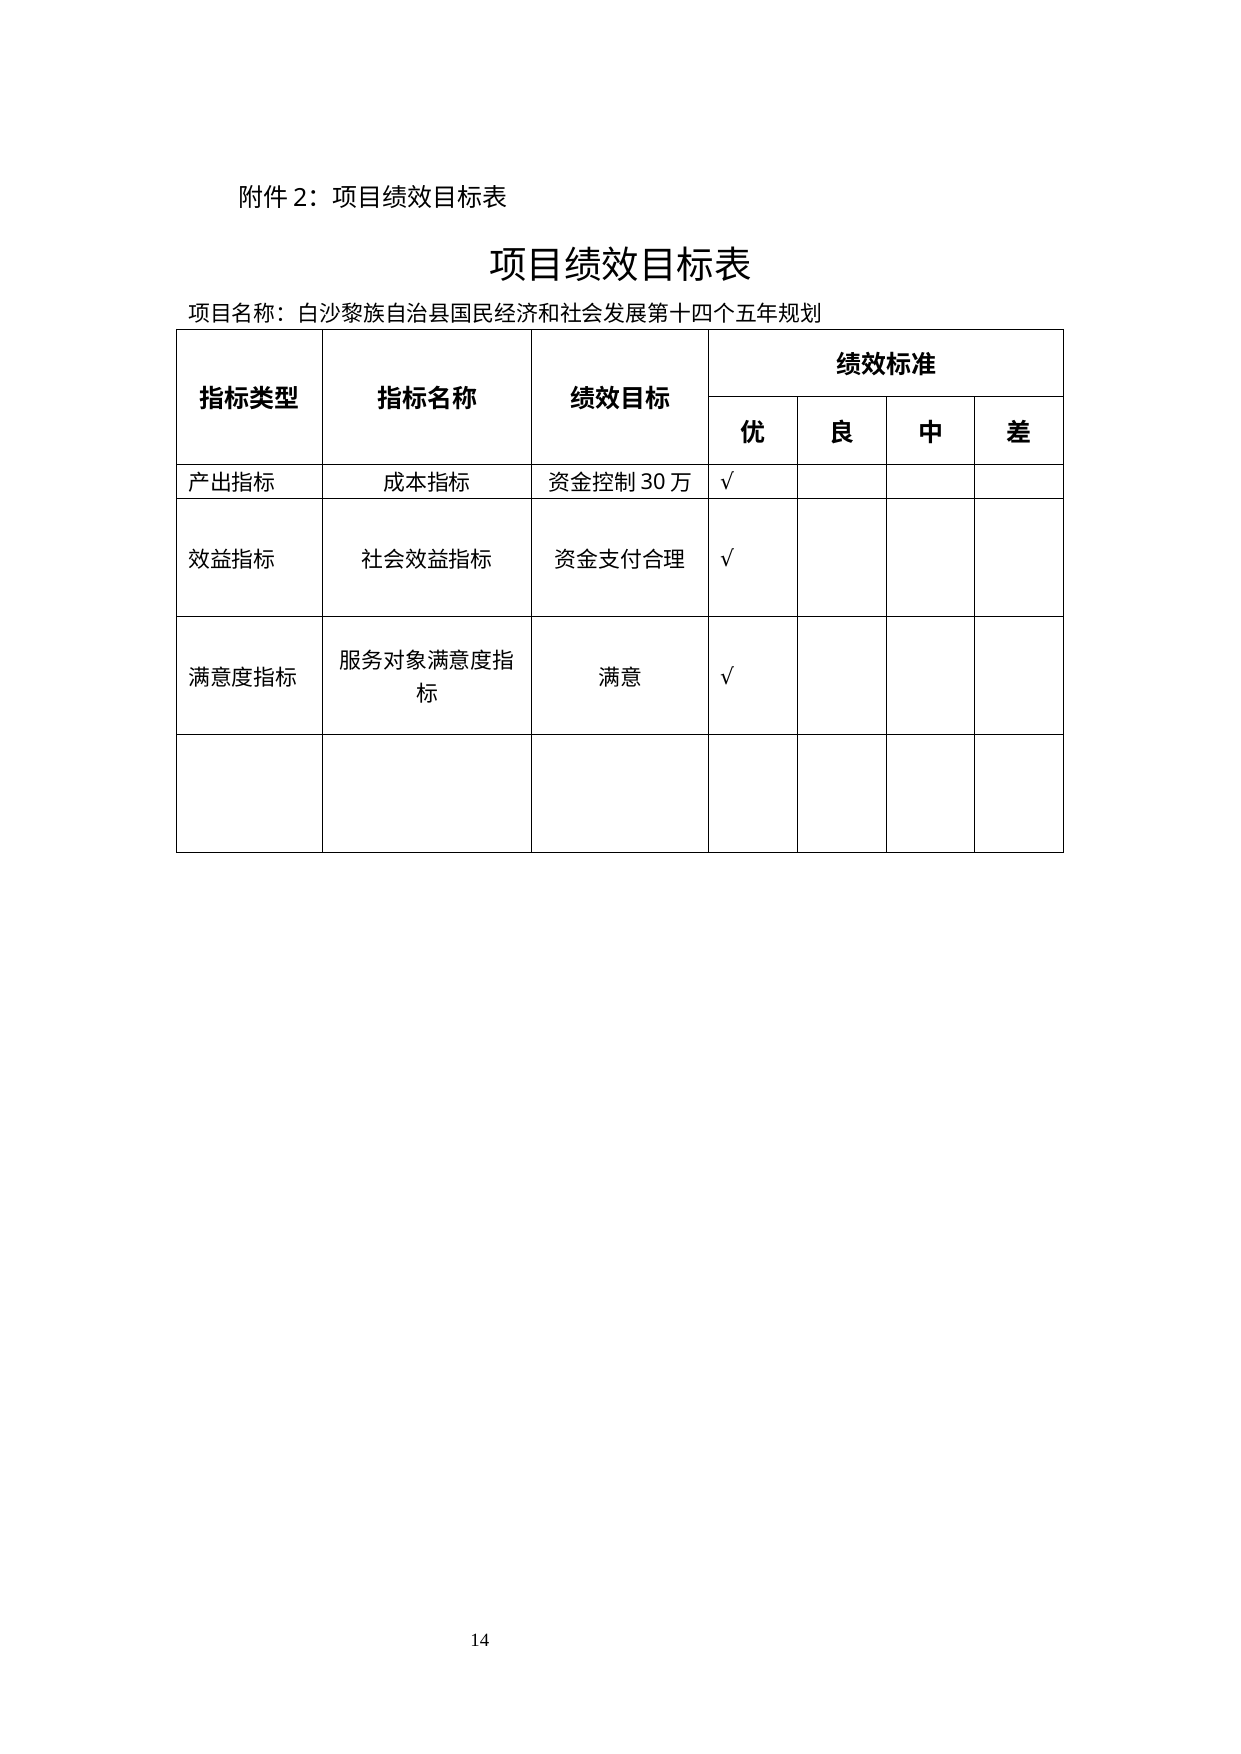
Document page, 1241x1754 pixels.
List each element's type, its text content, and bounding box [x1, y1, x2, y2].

table_cell 资金支付合理 [532, 499, 708, 616]
table_cell 满意度指标 [177, 617, 322, 734]
table_cell 服务对象满意度指标 [323, 617, 531, 734]
table_header 绩效目标 [532, 330, 708, 464]
table_cell √ [709, 617, 797, 734]
table_header 指标名称 [323, 330, 531, 464]
table_header 指标类型 [177, 330, 322, 464]
table_cell [975, 499, 1063, 616]
table_cell [887, 465, 974, 498]
table_cell [887, 617, 974, 734]
table_cell [532, 735, 708, 852]
table_cell √ [709, 465, 797, 498]
text 附件2：项目绩效目标表 [188, 162, 1052, 229]
table_cell [798, 499, 886, 616]
table_cell √ [709, 499, 797, 616]
table_cell 满意 [532, 617, 708, 734]
table_cell [798, 465, 886, 498]
table_cell 资金控制30万 [532, 465, 708, 498]
table_header 绩效标准 [709, 330, 1063, 396]
table_cell [798, 735, 886, 852]
table_cell [975, 735, 1063, 852]
table_cell [887, 499, 974, 616]
table_cell 社会效益指标 [323, 499, 531, 616]
table_cell [798, 617, 886, 734]
table_cell [887, 735, 974, 852]
table_cell [709, 735, 797, 852]
table_cell 成本指标 [323, 465, 531, 498]
text 项目绩效目标表 [188, 229, 1052, 295]
text 项目名称：白沙黎族自治县国民经济和社会发展第十四个五年规划 [188, 295, 1052, 329]
table_cell [975, 465, 1063, 498]
table_cell 优 [709, 397, 797, 464]
table_cell 良 [798, 397, 886, 464]
table_cell 产出指标 [177, 465, 322, 498]
table_cell 效益指标 [177, 499, 322, 616]
table_cell [975, 617, 1063, 734]
table_cell [323, 735, 531, 852]
table_cell [177, 735, 322, 852]
table_cell 差 [975, 397, 1063, 464]
table_cell 中 [887, 397, 974, 464]
